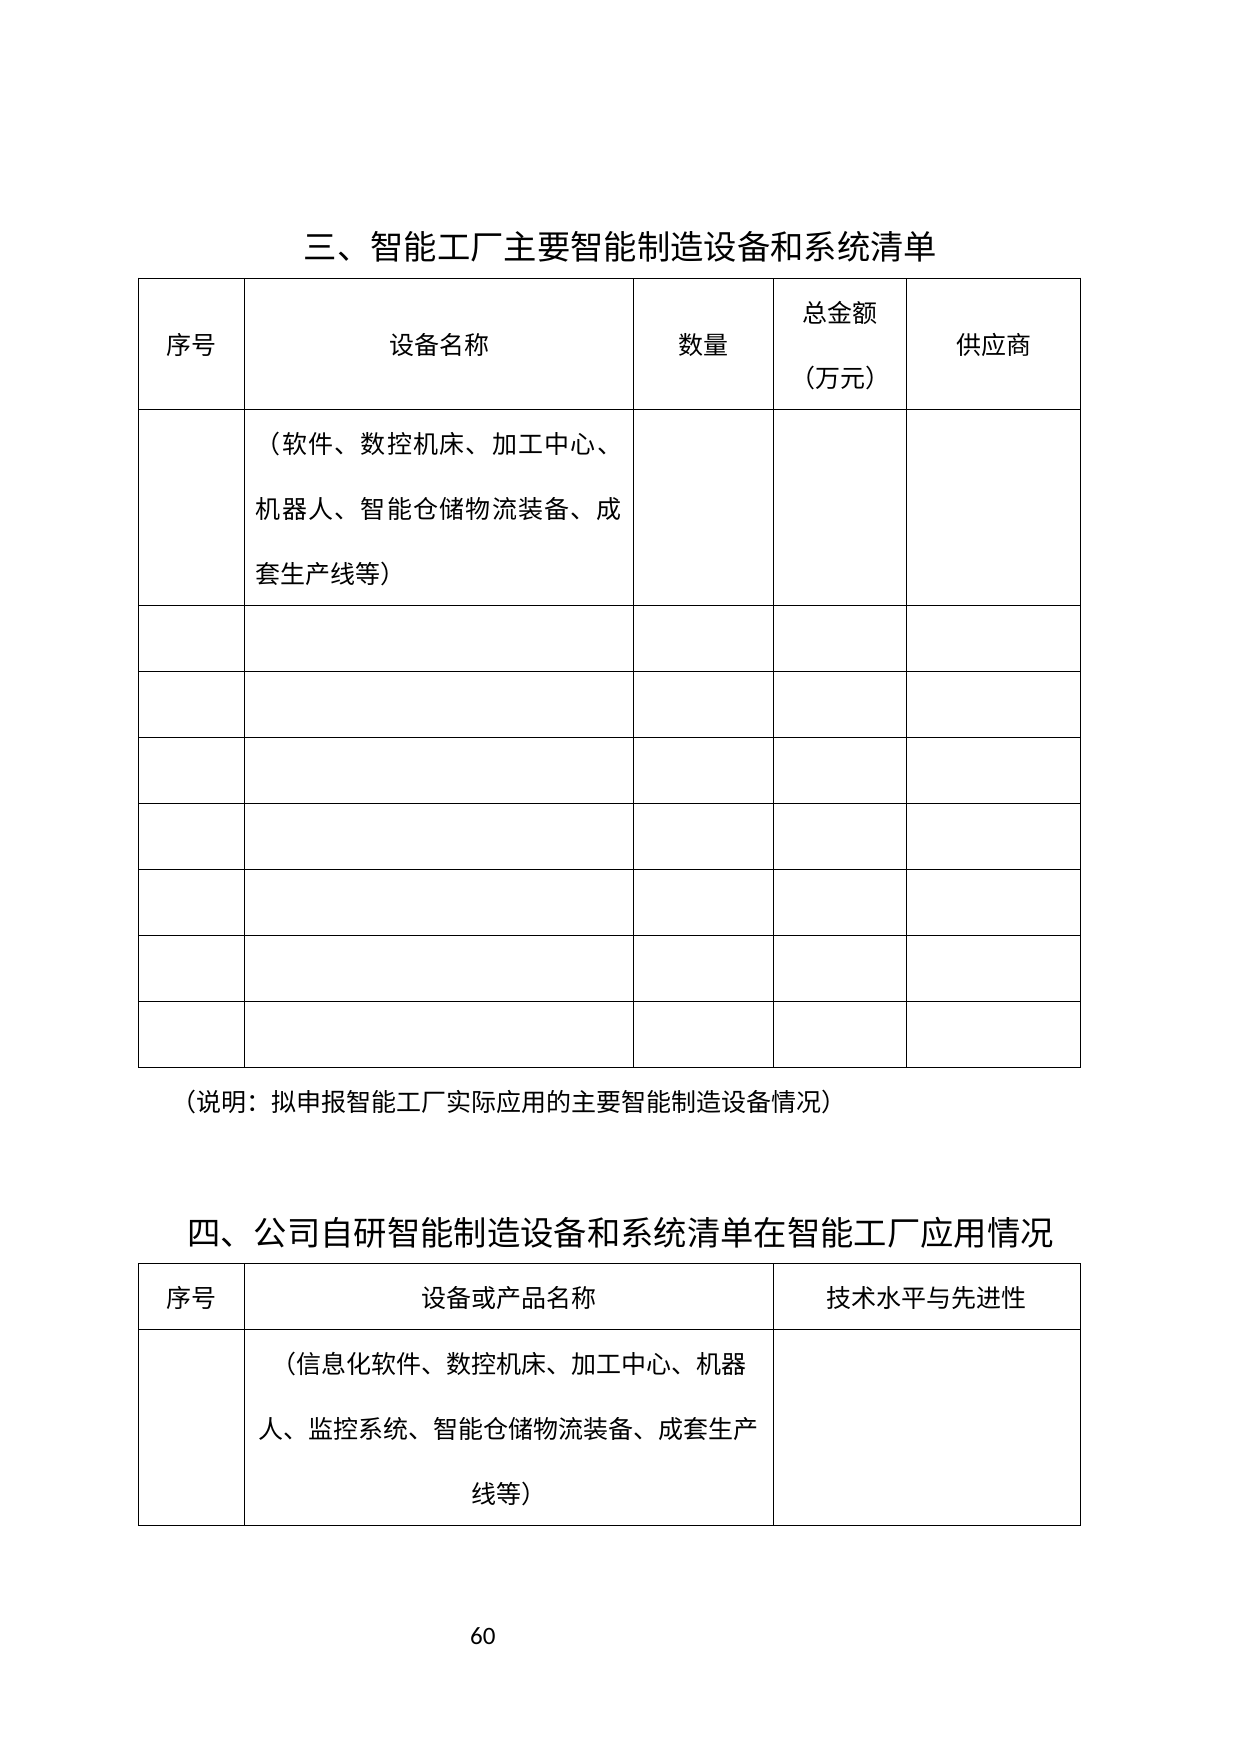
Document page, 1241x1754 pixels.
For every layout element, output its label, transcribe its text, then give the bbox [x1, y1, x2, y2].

table_cell [634, 738, 773, 803]
text （说明：拟申报智能工厂实际应用的主要智能制造设备情况） [171, 1068, 1069, 1133]
table_cell [245, 672, 633, 737]
table_cell [634, 672, 773, 737]
table_cell [774, 672, 906, 737]
text 三、智能工厂主要智能制造设备和系统清单 [171, 213, 1069, 278]
table_header 设备或产品名称 [245, 1264, 773, 1329]
table_cell [139, 1002, 244, 1067]
table_cell [245, 804, 633, 869]
table_cell [245, 606, 633, 671]
table_cell [139, 606, 244, 671]
table_cell [245, 738, 633, 803]
table_cell [774, 1002, 906, 1067]
table_cell [907, 606, 1080, 671]
table_header 序号 [139, 1264, 244, 1329]
table_cell [139, 410, 244, 605]
table_cell [907, 672, 1080, 737]
table_cell [907, 936, 1080, 1001]
table_cell [774, 936, 906, 1001]
table_cell [634, 1002, 773, 1067]
table_cell [245, 870, 633, 935]
table_cell [139, 672, 244, 737]
table_cell [634, 410, 773, 605]
table_cell （信息化软件、数控机床、加工中心、机器人、监控系统、智能仓储物流装备、成套生产线等） [245, 1330, 773, 1525]
table_header 技术水平与先进性 [774, 1264, 1080, 1329]
table_cell [774, 738, 906, 803]
table_cell [774, 870, 906, 935]
table_cell [634, 936, 773, 1001]
table_cell [139, 870, 244, 935]
table_header 数量 [634, 279, 773, 409]
table_cell [774, 606, 906, 671]
table_cell [634, 606, 773, 671]
table_header 序号 [139, 279, 244, 409]
table_cell （软件、数控机床、加工中心、机器人、智能仓储物流装备、成套生产线等） [245, 410, 633, 605]
table_header 设备名称 [245, 279, 633, 409]
table_cell [907, 804, 1080, 869]
table_header 供应商 [907, 279, 1080, 409]
table_cell [774, 1330, 1080, 1525]
text 四、公司自研智能制造设备和系统清单在智能工厂应用情况 [171, 1198, 1069, 1263]
table_header 总金额 （万元） [774, 279, 906, 409]
table_cell [907, 738, 1080, 803]
table_cell [245, 1002, 633, 1067]
table_cell [634, 870, 773, 935]
table_cell [634, 804, 773, 869]
table_cell [774, 410, 906, 605]
table_cell [139, 1330, 244, 1525]
table_cell [774, 804, 906, 869]
table_cell [907, 870, 1080, 935]
table_cell [139, 936, 244, 1001]
table_cell [907, 410, 1080, 605]
table_cell [139, 738, 244, 803]
table_cell [245, 936, 633, 1001]
table_cell [907, 1002, 1080, 1067]
table_cell [139, 804, 244, 869]
